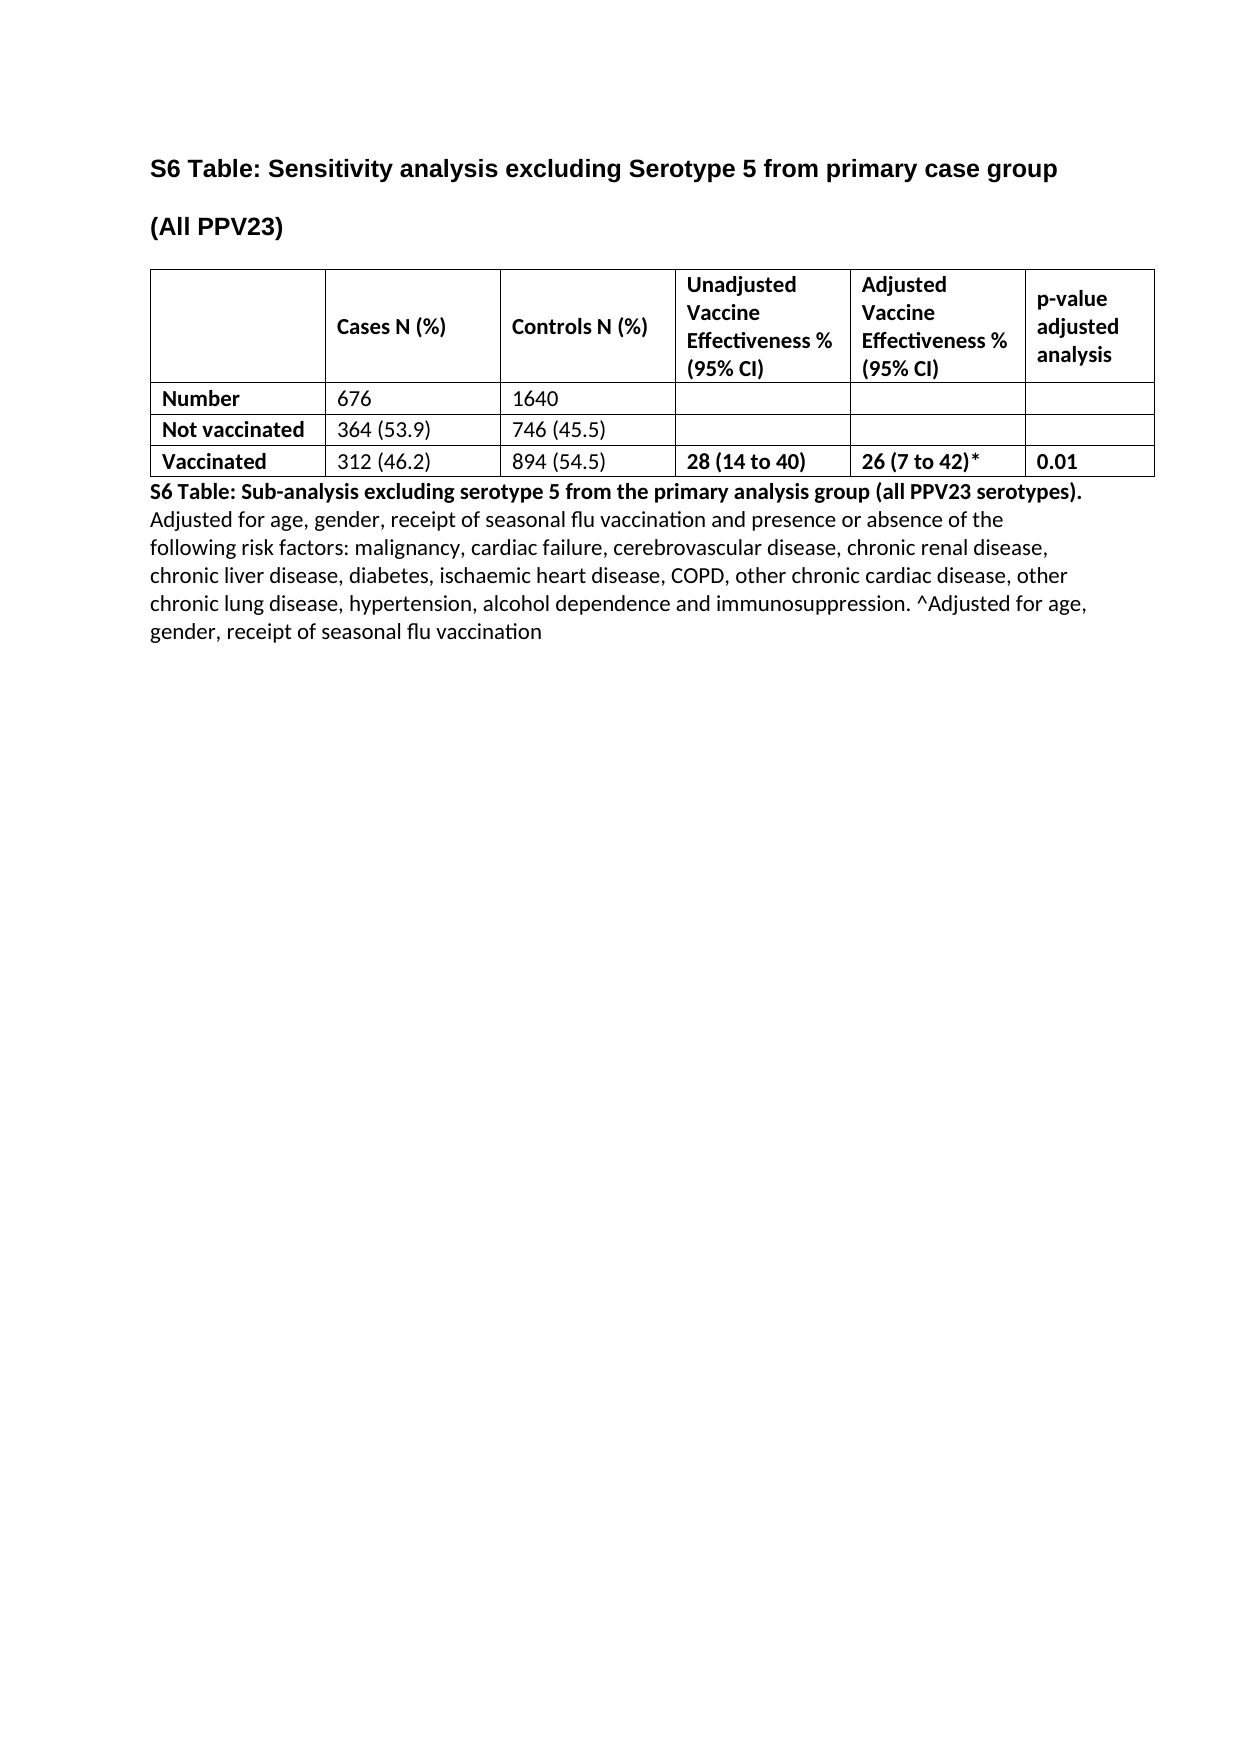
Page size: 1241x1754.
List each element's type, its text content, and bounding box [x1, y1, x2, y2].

table_cell 364 (53.9) [326, 415, 500, 445]
table_cell Vaccinated [151, 446, 325, 476]
table_header Controls N (%) [501, 270, 675, 382]
table_header Unadjusted Vaccine Effectiveness % (95% CI) [676, 270, 850, 382]
table_cell [1026, 415, 1154, 445]
table_cell Not vaccinated [151, 415, 325, 445]
table_cell 28 (14 to 40) [676, 446, 850, 476]
table_header Adjusted Vaccine Effectiveness % (95% CI) [851, 270, 1025, 382]
table_cell 676 [326, 383, 500, 413]
table_cell [676, 383, 850, 413]
table_cell [676, 415, 850, 445]
table_cell 746 (45.5) [501, 415, 675, 445]
table_cell 1640 [501, 383, 675, 413]
table_header p-value adjusted analysis [1026, 270, 1154, 382]
table_header [151, 270, 325, 382]
table_cell 0.01 [1026, 446, 1154, 476]
table_cell [851, 383, 1025, 413]
text S6 Table: Sub-analysis excluding serotype 5 from the primary analysis group (all PPV23 serotypes). Adjusted for age, gender, receipt of seasonal flu vaccination and presence or absence of the following risk factors: malignancy, cardiac failure, cerebrovascular disease, chronic renal disease, chronic liver disease, diabetes, ischaemic heart disease, COPD, other chronic cardiac disease, other chronic lung disease, hypertension, alcohol dependence and immunosuppression. ^Adjusted for age, gender, receipt of seasonal flu vaccination [150, 477, 1090, 645]
table_cell 26 (7 to 42)* [851, 446, 1025, 476]
table_header Cases N (%) [326, 270, 500, 382]
table_cell 894 (54.5) [501, 446, 675, 476]
table_cell [851, 415, 1025, 445]
table_cell 312 (46.2) [326, 446, 500, 476]
table_cell Number [151, 383, 325, 413]
table_cell [1026, 383, 1154, 413]
subtitle S6 Table: Sensitivity analysis excluding Serotype 5 from primary case group (All PPV23) [150, 154, 1090, 240]
